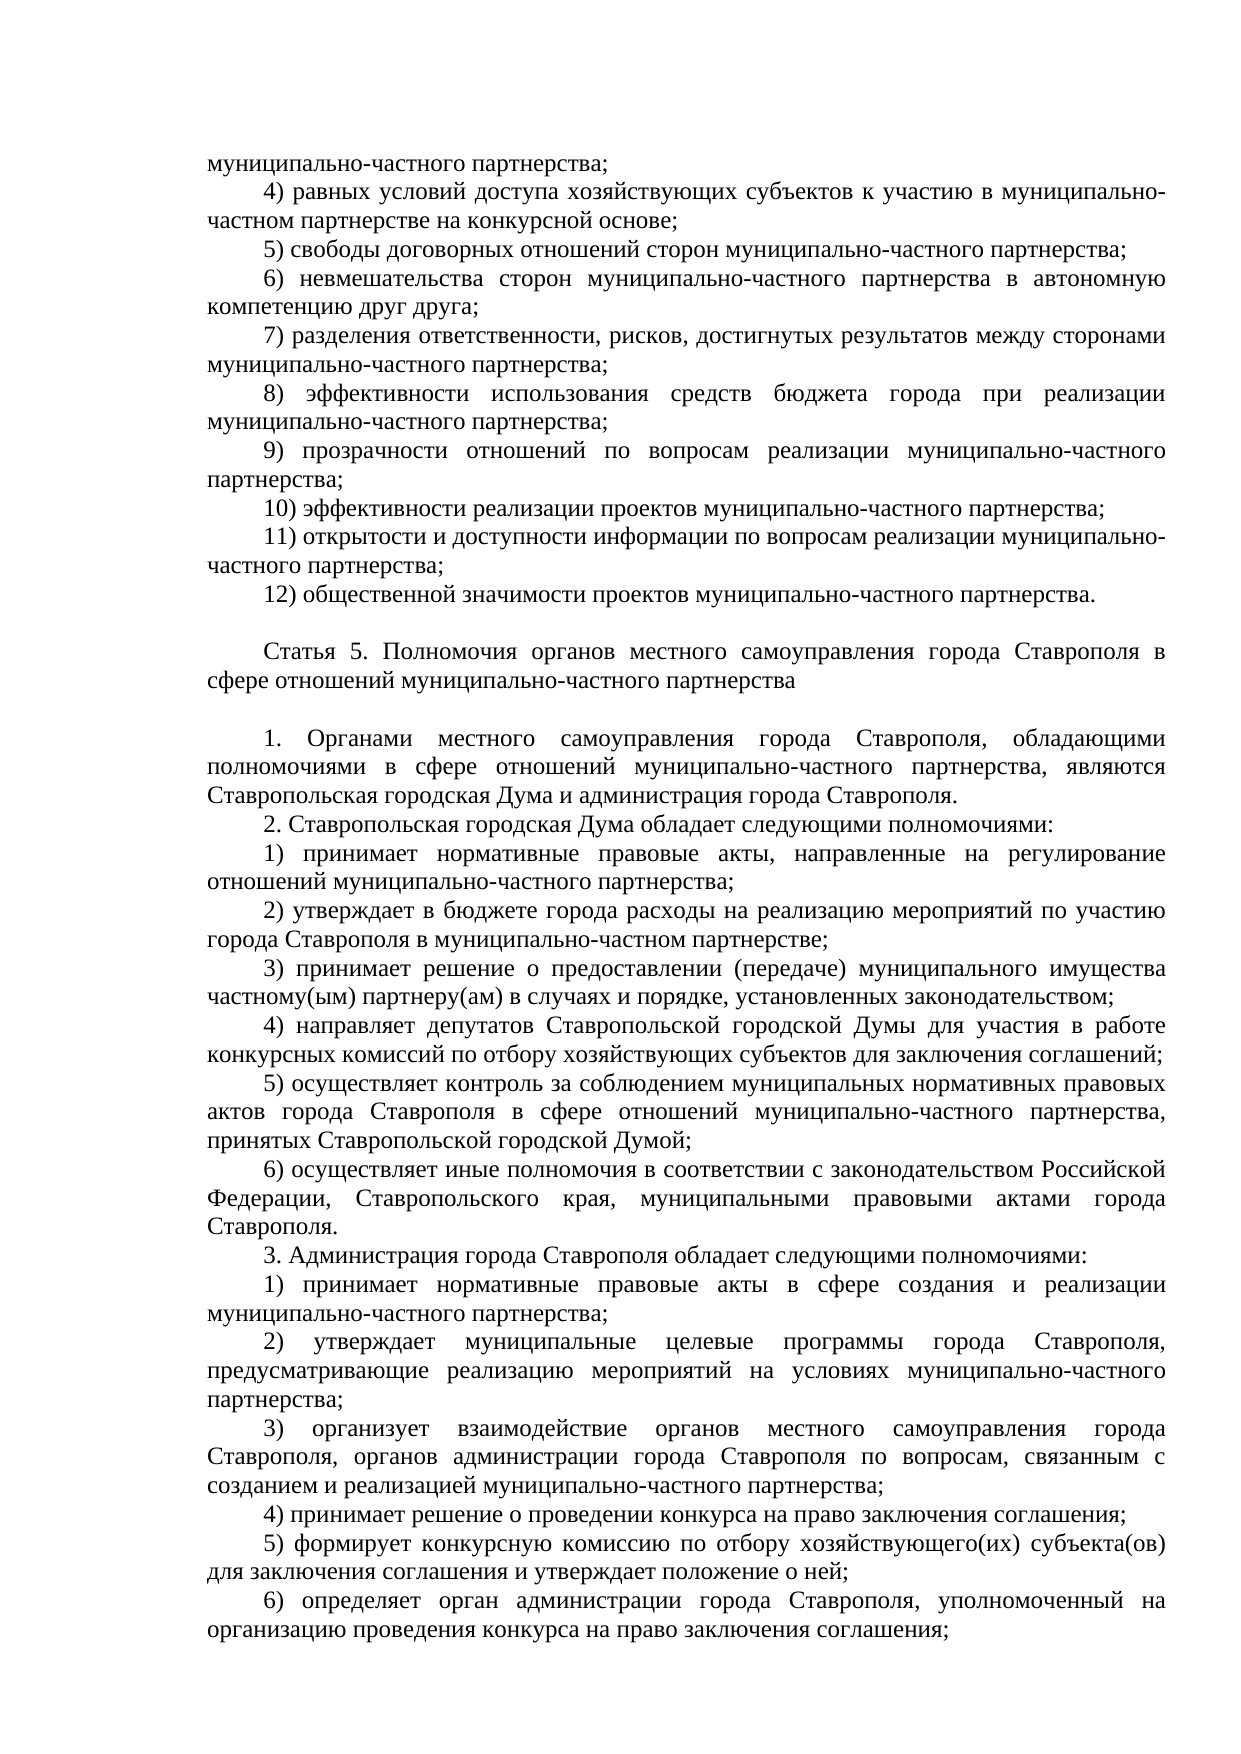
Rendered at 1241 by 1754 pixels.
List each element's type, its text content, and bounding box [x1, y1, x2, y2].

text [207, 148, 1167, 176]
text 5) осуществляет контроль за соблюдением муниципальных нормативных правовых актов города Ставрополя в сфере отношений муниципально-частного партнерства, принятых Ставропольской городской Думой; [207, 1068, 1167, 1154]
text 9) прозрачности отношений по вопросам реализации муниципально-частного партнерства; [207, 435, 1167, 493]
text 6) определяет орган администрации города Ставрополя, уполномоченный на организацию проведения конкурса на право заключения соглашения; [207, 1585, 1167, 1643]
text 4) направляет депутатов Ставропольской городской Думы для участия в работе конкурсных комиссий по отбору хозяйствующих субъектов для заключения соглашений; [207, 1010, 1167, 1068]
text 1) принимает нормативные правовые акты, направленные на регулирование отношений муниципально-частного партнерства; [207, 838, 1167, 895]
text 12) общественной значимости проектов муниципально-частного партнерства. [207, 579, 1167, 608]
text 2) утверждает в бюджете города расходы на реализацию мероприятий по участию города Ставрополя в муниципально-частном партнерстве; [207, 895, 1167, 953]
text 8) эффективности использования средств бюджета города при реализации муниципально-частного партнерства; [207, 378, 1167, 435]
text Статья 5. Полномочия органов местного самоуправления города Ставрополя в сфере отношений муниципально-частного партнерства [207, 636, 1167, 694]
text 10) эффективности реализации проектов муниципально-частного партнерства; [207, 493, 1167, 521]
text 1) принимает нормативные правовые акты в сфере создания и реализации муниципально-частного партнерства; [207, 1269, 1167, 1326]
text 6) невмешательства сторон муниципально-частного партнерства в автономную компетенцию друг друга; [207, 263, 1167, 320]
text 7) разделения ответственности, рисков, достигнутых результатов между сторонами муниципально-частного партнерства; [207, 320, 1167, 378]
text 11) открытости и доступности информации по вопросам реализации муниципально-частного партнерства; [207, 521, 1167, 579]
text 5) формирует конкурсную комиссию по отбору хозяйствующего(их) субъекта(ов) для заключения соглашения и утверждает положение о ней; [207, 1528, 1167, 1585]
text 4) принимает решение о проведении конкурса на право заключения соглашения; [207, 1499, 1167, 1528]
text 3) принимает решение о предоставлении (передаче) муниципального имущества частному(ым) партнеру(ам) в случаях и порядке, установленных законодательством; [207, 953, 1167, 1010]
text 2) утверждает муниципальные целевые программы города Ставрополя, предусматривающие реализацию мероприятий на условиях муниципально-частного партнерства; [207, 1326, 1167, 1413]
text 2. Ставропольская городская Дума обладает следующими полномочиями: [207, 809, 1167, 838]
text 1. Органами местного самоуправления города Ставрополя, обладающими полномочиями в сфере отношений муниципально-частного партнерства, являются Ставропольская городская Дума и администрация города Ставрополя. [207, 723, 1167, 809]
text 6) осуществляет иные полномочия в соответствии с законодательством Российской Федерации, Ставропольского края, муниципальными правовыми актами города Ставрополя. [207, 1154, 1167, 1240]
text 3. Администрация города Ставрополя обладает следующими полномочиями: [207, 1240, 1167, 1269]
text 5) свободы договорных отношений сторон муниципально-частного партнерства; [207, 234, 1167, 263]
text 4) равных условий доступа хозяйствующих субъектов к участию в муниципально-частном партнерстве на конкурсной основе; [207, 176, 1167, 234]
text 3) организует взаимодействие органов местного самоуправления города Ставрополя, органов администрации города Ставрополя по вопросам, связанным с созданием и реализацией муниципально-частного партнерства; [207, 1413, 1167, 1499]
